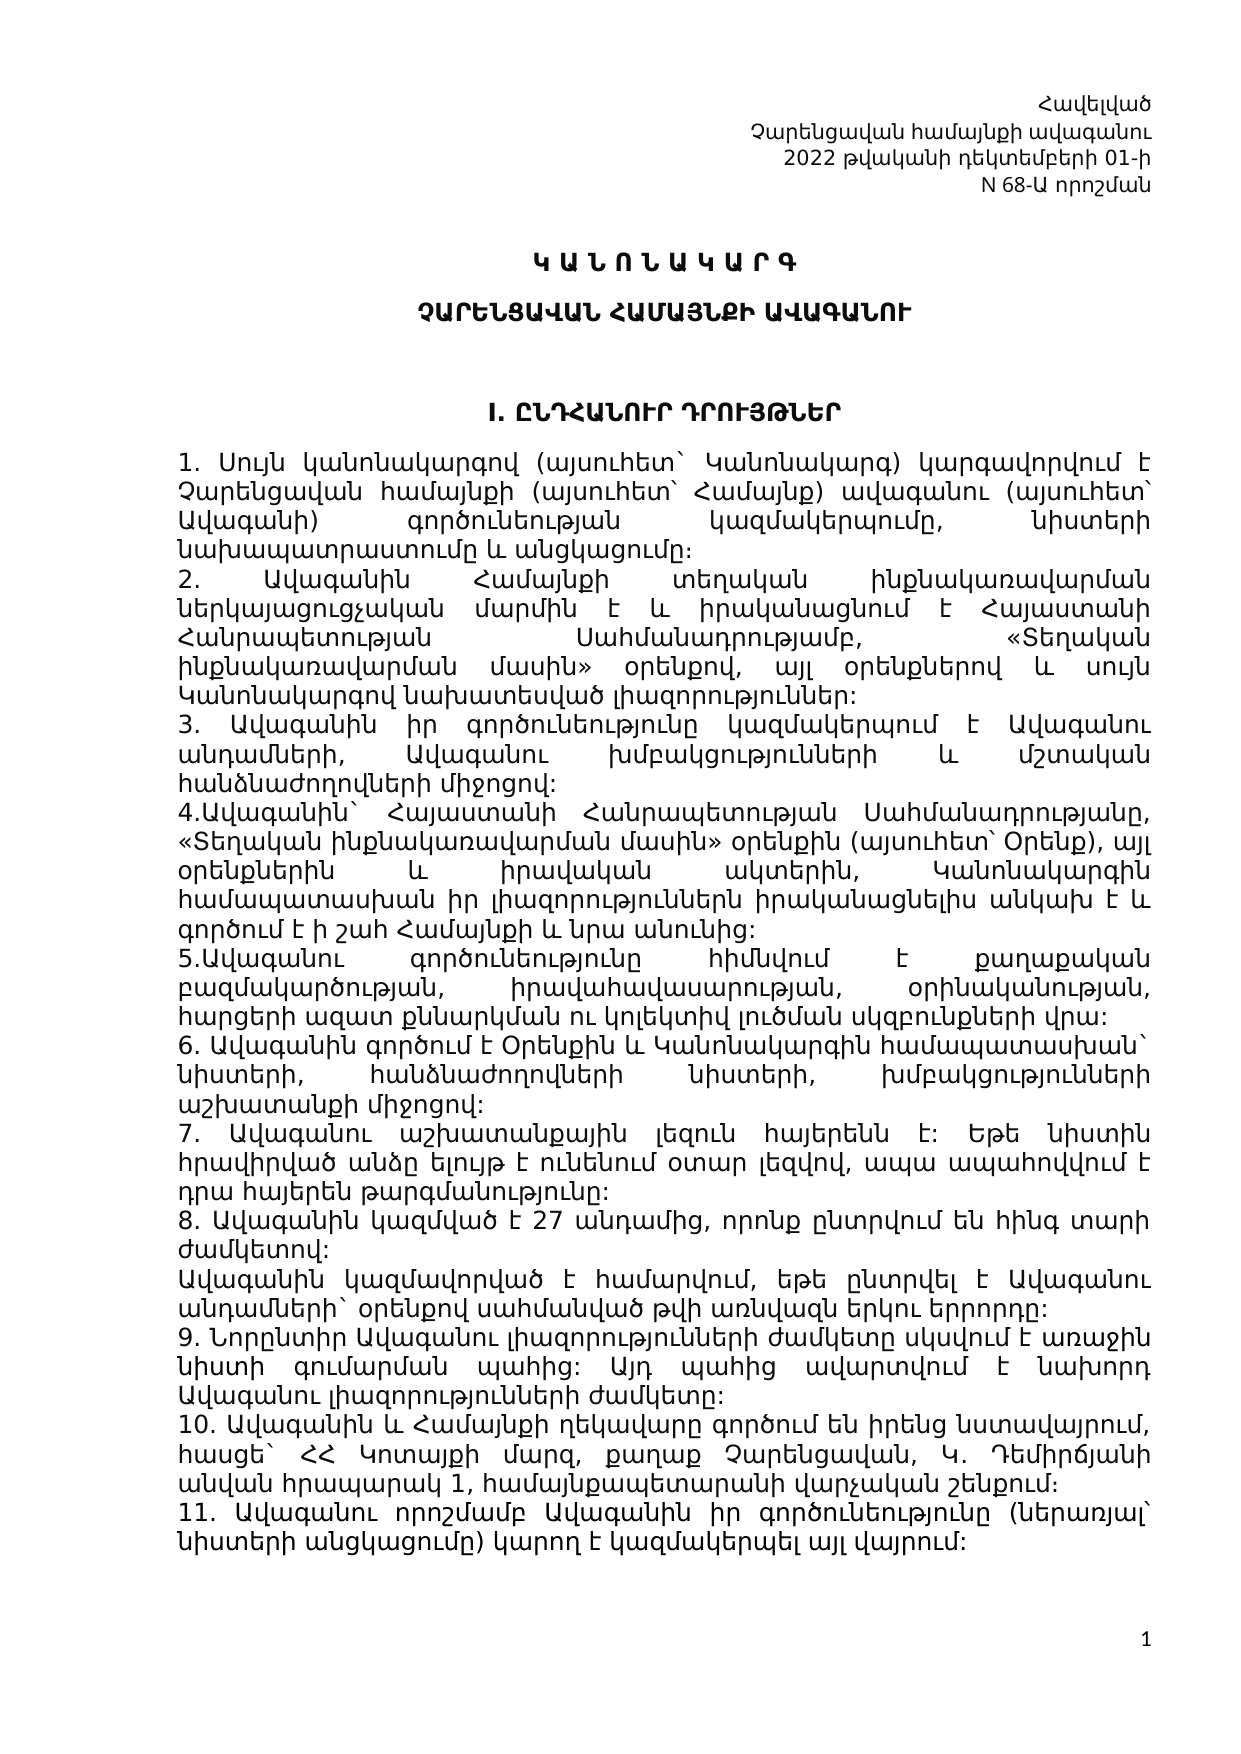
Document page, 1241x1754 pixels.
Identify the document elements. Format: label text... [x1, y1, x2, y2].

text 10. Ավագանին և Համայնքի ղեկավարը գործում են իրենց նստավայրում, հասցե` ՀՀ Կոտայքի մարզ, քաղաք Չարենցավան, Կ․ Դեմիրճյանի անվան հրապարակ 1, համայնքապետարանի վարչական շենքում։ [177, 1411, 1152, 1498]
text Չարենցավան համայնքի ավագանու [177, 117, 1152, 146]
text Կ Ա Ն Ո Ն Ա Կ Ա Ր Գ [177, 248, 1152, 277]
text Հավելված [177, 89, 1152, 117]
text 7. Ավագանու աշխատանքային լեզուն հայերենն է: Եթե նիստին հրավիրված անձը ելույթ է ունենում oտար լեզվով, ապա ապահովվում է դրա հայերեն թարգմանությունը: [177, 1119, 1152, 1207]
list 1. Սույն կանոնակարգով (այսուհետ` Կանոնակարգ) կարգավորվում է Չարենցավան համայնքի (այսուհետ՝ Համայնք) ավագանու (այսուհետ՝ Ավագանի) գործունեության կազմակերպումը, նիստերի նախապատրաստումը և անցկացումը։ 2. Ավագանին Համայնքի տեղական ինքնակառավարման ներկայացուցչական մարմին է և իրականացնում է Հայաստանի Հանրապետության Սահմանադրությամբ, «Տեղական ինքնակառավարման մասին» օրենքով, այլ օրենքներով և սույն Կանոնակարգով նախատեսված լիազորություններ: [177, 448, 1152, 711]
text 9. Նորընտիր Ավագանու լիազորությունների ժամկետը սկսվում է առաջին նիստի գումարման պահից: Այդ պահից ավարտվում է նախորդ Ավագանու լիազորությունների ժամկետը: [177, 1323, 1152, 1411]
text I. ԸՆԴՀԱՆՈՒՐ ԴՐՈՒՅԹՆԵՐ [177, 398, 1152, 427]
text ՉԱՐԵՆՑԱՎԱՆ ՀԱՄԱՅՆՔԻ ԱՎԱԳԱՆՈՒ [177, 298, 1152, 327]
text Ավագանին կազմավորված է համարվում, եթե ընտրվել է Ավագանու անդամների` օրենքով սահմանված թվի առնվազն երկու երրորդը: [177, 1265, 1152, 1323]
text 8. Ավագանին կազմված է 27 անդամից, որոնք ընտրվում են հինգ տարի ժամկետով: [177, 1207, 1152, 1265]
text 3. Ավագանին իր գործունեությունը կազմակերպում է Ավագանու անդամների, Ավագանու խմբակցությունների և մշտական հանձնաժողովների միջոցով: 4.Ավագանին` Հայաստանի Հանրապետության Սահմանադրությանը, «Տեղական ինքնակառավարման մասին» օրենքին (այսուհետ՝ Օրենք), այլ օրենքներին և իրավական ակտերին, Կանոնակարգին համապատասխան իր լիազորություններն իրականացնելիս անկախ է և գործում է ի շահ Համայնքի և նրա անունից: 5.Ավագանու գործունեությունը հիմնվում է քաղաքական բազմակարծության, իրավահավասարության, օրինականության, հարցերի ազատ քննարկման ու կոլեկտիվ լուծման սկզբունքների վրա: 6. Ավագանին գործում է Օրենքին և Կանոնակարգին համապատասխան` նիստերի, հանձնաժողովների նիստերի, խմբակցությունների աշխատանքի միջոցով: [177, 711, 1152, 1119]
text 11. Ավագանու որոշմամբ Ավագանին իր գործունեությունը (ներառյալ՝ նիստերի անցկացումը) կարող է կազմակերպել այլ վայրում: [177, 1498, 1152, 1557]
text N 68-Ա որոշման [177, 170, 1152, 198]
text 2022 թվականի դեկտեմբերի 01-ի [177, 146, 1152, 170]
